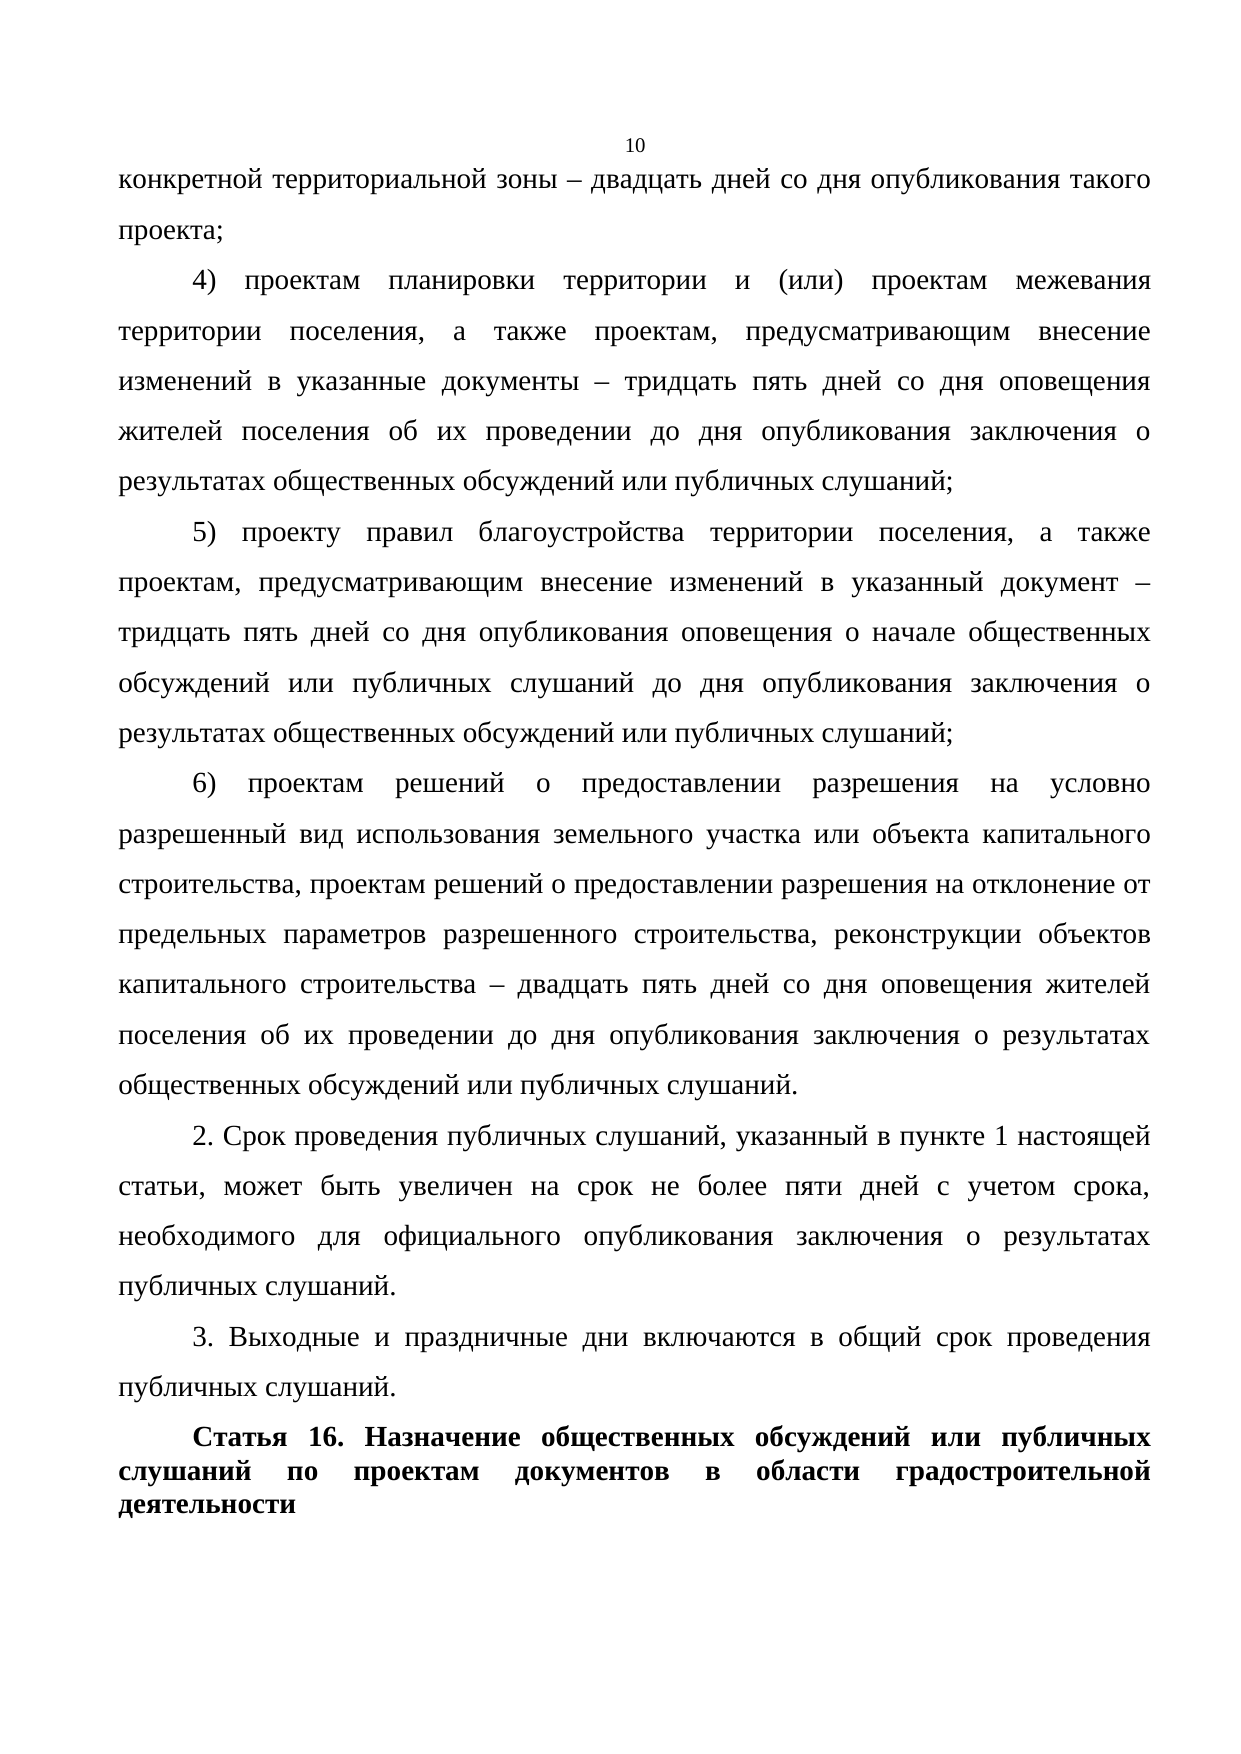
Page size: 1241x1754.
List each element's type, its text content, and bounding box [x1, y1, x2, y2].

text 3. Выходные и праздничные дни включаются в общий срок проведения публичных слушаний. [118, 1319, 1152, 1403]
text 5) проекту правил благоустройства территории поселения, а также проектам, предусматривающим внесение изменений в указанный документ – тридцать пять дней со дня опубликования оповещения о начале общественных обсуждений или публичных слушаний до дня опубликования заключения о результатах общественных обсуждений или публичных слушаний; [118, 514, 1152, 749]
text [118, 162, 1152, 246]
text 2. Срок проведения публичных слушаний, указанный в пункте 1 настоящей статьи, может быть увеличен на срок не более пяти дней с учетом срока, необходимого для официального опубликования заключения о результатах публичных слушаний. [118, 1118, 1152, 1302]
text 4) проектам планировки территории и (или) проектам межевания территории поселения, а также проектам, предусматривающим внесение изменений в указанные документы – тридцать пять дней со дня оповещения жителей поселения об их проведении до дня опубликования заключения о результатах общественных обсуждений или публичных слушаний; [118, 262, 1152, 497]
text Статья 16. Назначение общественных обсуждений или публичных слушаний по проектам документов в области градостроительной деятельности [118, 1419, 1152, 1520]
text 6) проектам решений о предоставлении разрешения на условно разрешенный вид использования земельного участка или объекта капитального строительства, проектам решений о предоставлении разрешения на отклонение от предельных параметров разрешенного строительства, реконструкции объектов капитального строительства – двадцать пять дней со дня оповещения жителей поселения об их проведении до дня опубликования заключения о результатах общественных обсуждений или публичных слушаний. [118, 765, 1152, 1101]
